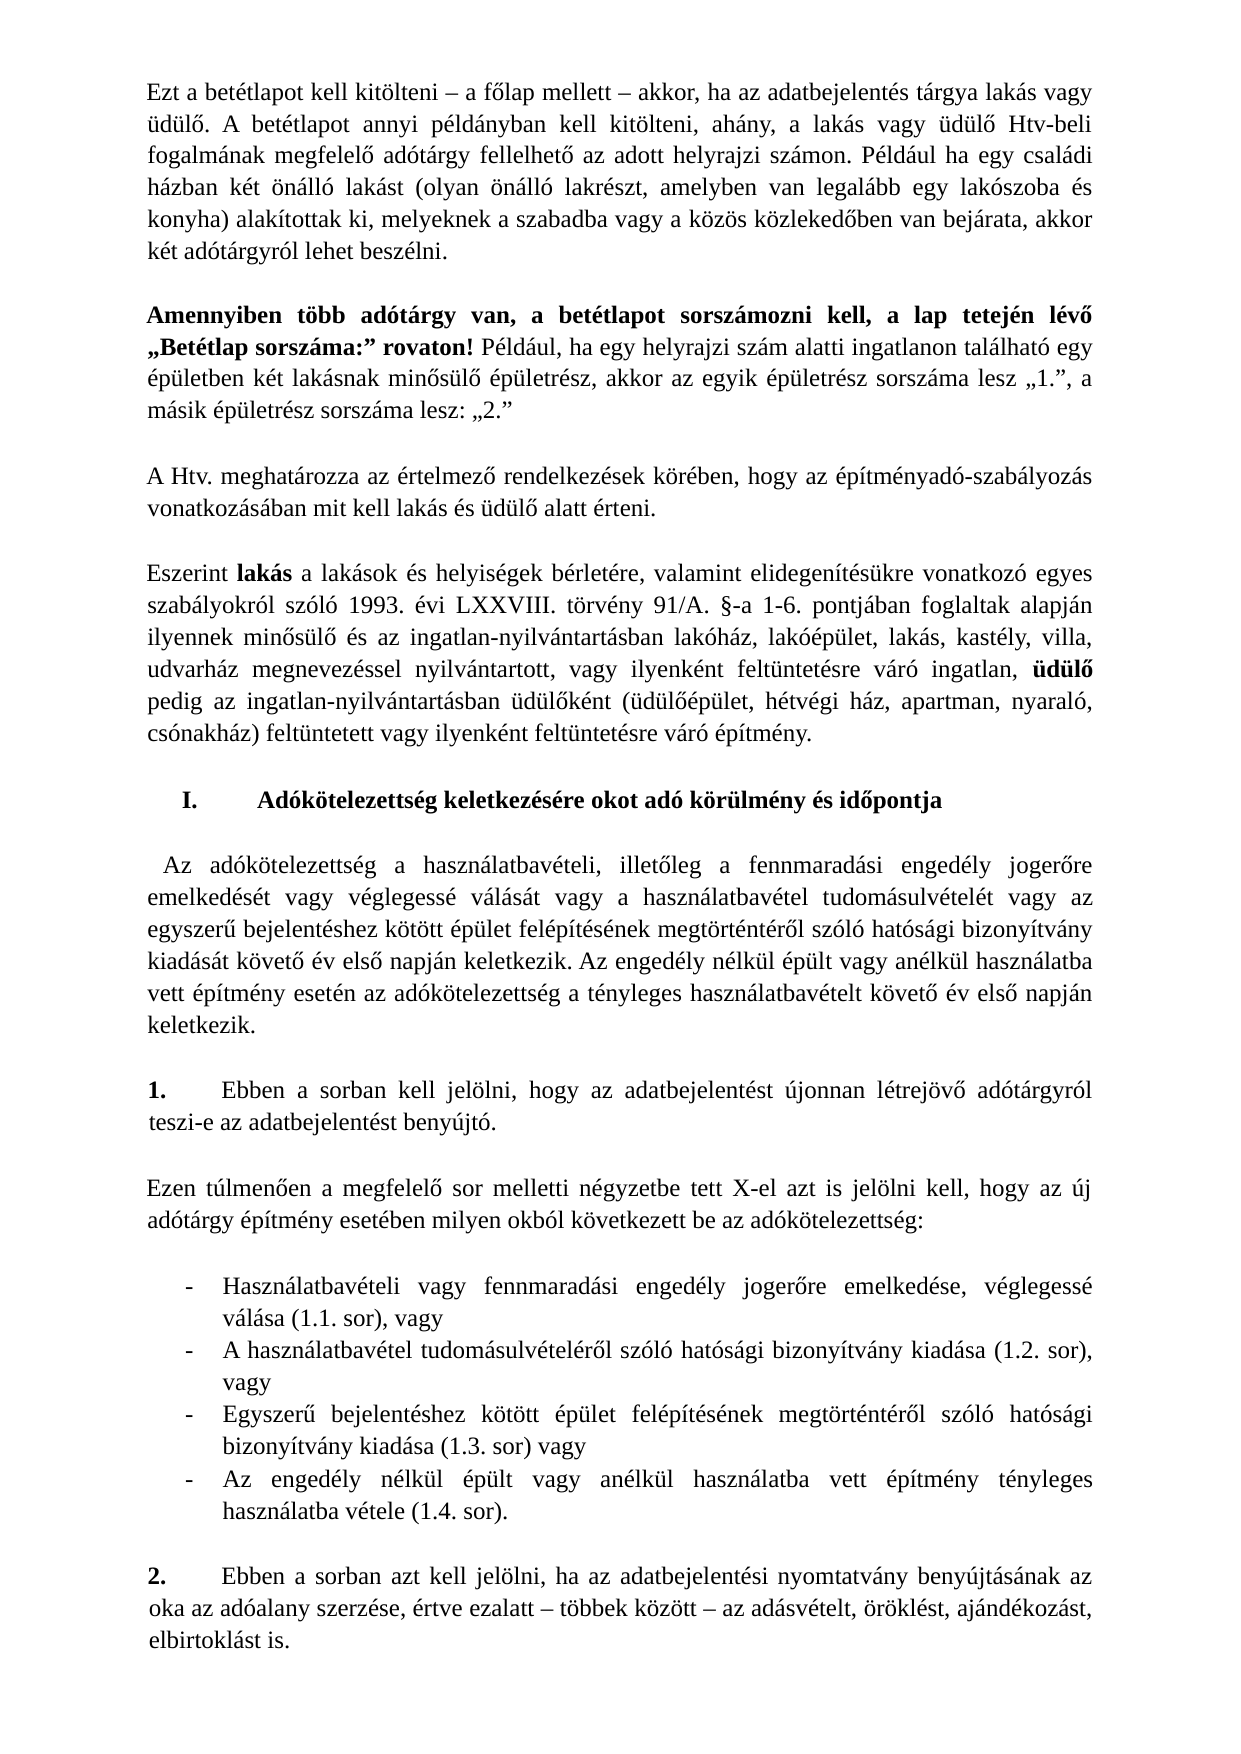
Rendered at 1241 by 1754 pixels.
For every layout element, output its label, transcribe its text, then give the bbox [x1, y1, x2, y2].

list Az engedély nélkül épült vagy anélkül használatba vett építmény tényleges használatba vétele (1.4. sor). [185, 1464, 1093, 1524]
text Ezen túlmenően a megfelelő sor melletti négyzetbe tett X-el azt is jelölni kell, hogy az új adótárgy építmény esetében milyen okból következett be az adókötelezettség: [146, 1173, 1093, 1234]
text Ezt a betétlapot kell kitölteni – a főlap mellett – akkor, ha az adatbejelentés tárgya lakás vagy üdülő. A betétlapot annyi példányban kell kitölteni, ahány, a lakás vagy üdülő Htv-beli fogalmának megfelelő adótárgy fellelhető az adott helyrajzi számon. Például ha egy családi házban két önálló lakást (olyan önálló lakrészt, amelyben van legalább egy lakószoba és konyha) alakítottak ki, melyeknek a szabadba vagy a közös közlekedőben van bejárata, akkor két adótárgyról lehet beszélni. [146, 77, 1093, 265]
list Egyszerű bejelentéshez kötött épület felépítésének megtörténtéről szóló hatósági bizonyítvány kiadása (1.3. sor) vagy [185, 1399, 1093, 1460]
list Használatbavételi vagy fennmaradási engedély jogerőre emelkedése, véglegessé válása (1.1. sor), vagy [185, 1271, 1093, 1332]
text A Htv. meghatározza az értelmező rendelkezések körében, hogy az építményadó-szabályozás vonatkozásában mit kell lakás és üdülő alatt érteni. [146, 461, 1093, 522]
text Eszerint lakás a lakások és helyiségek bérletére, valamint elidegenítésükre vonatkozó egyes szabályokról szóló 1993. évi LXXVIII. törvény 91/A. §-a 1-6. pontjában foglaltak alapján ilyennek minősülő és az ingatlan-nyilvántartásban lakóház, lakóépület, lakás, kastély, villa, udvarház megnevezéssel nyilvántartott, vagy ilyenként feltüntetésre váró ingatlan, üdülő pedig az ingatlan-nyilvántartásban üdülőként (üdülőépület, hétvégi ház, apartman, nyaraló, csónakház) feltüntetett vagy ilyenként feltüntetésre váró építmény. [146, 558, 1093, 746]
text Amennyiben több adótárgy van, a betétlapot sorszámozni kell, a lap tetején lévő „Betétlap sorszáma:” rovaton! Például, ha egy helyrajzi szám alatti ingatlanon található egy épületben két lakásnak minősülő épületrész, akkor az egyik épületrész sorszáma lesz „1.”, a másik épületrész sorszáma lesz: „2.” [146, 300, 1093, 424]
list Ebben a sorban kell jelölni, hogy az adatbejelentést újonnan létrejövő adótárgyról teszi-e az adatbejelentést benyújtó. [147, 1075, 1093, 1136]
text I. Adókötelezettség keletkezésére okot adó körülmény és időpontja [147, 785, 1159, 813]
list A használatbavétel tudomásulvételéről szóló hatósági bizonyítvány kiadása (1.2. sor), vagy [185, 1335, 1093, 1396]
text Az adókötelezettség a használatbavételi, illetőleg a fennmaradási engedély jogerőre emelkedését vagy véglegessé válását vagy a használatbavétel tudomásulvételét vagy az egyszerű bejelentéshez kötött épület felépítésének megtörténtéről szóló hatósági bizonyítvány kiadását követő év első napján keletkezik. Az engedély nélkül épült vagy anélkül használatba vett építmény esetén az adókötelezettség a tényleges használatbavételt követő év első napján keletkezik. [146, 850, 1093, 1038]
list Ebben a sorban azt kell jelölni, ha az adatbejelentési nyomtatvány benyújtásának az oka az adóalany szerzése, értve ezalatt – többek között – az adásvételt, öröklést, ajándékozást, elbirtoklást is. [147, 1561, 1093, 1654]
